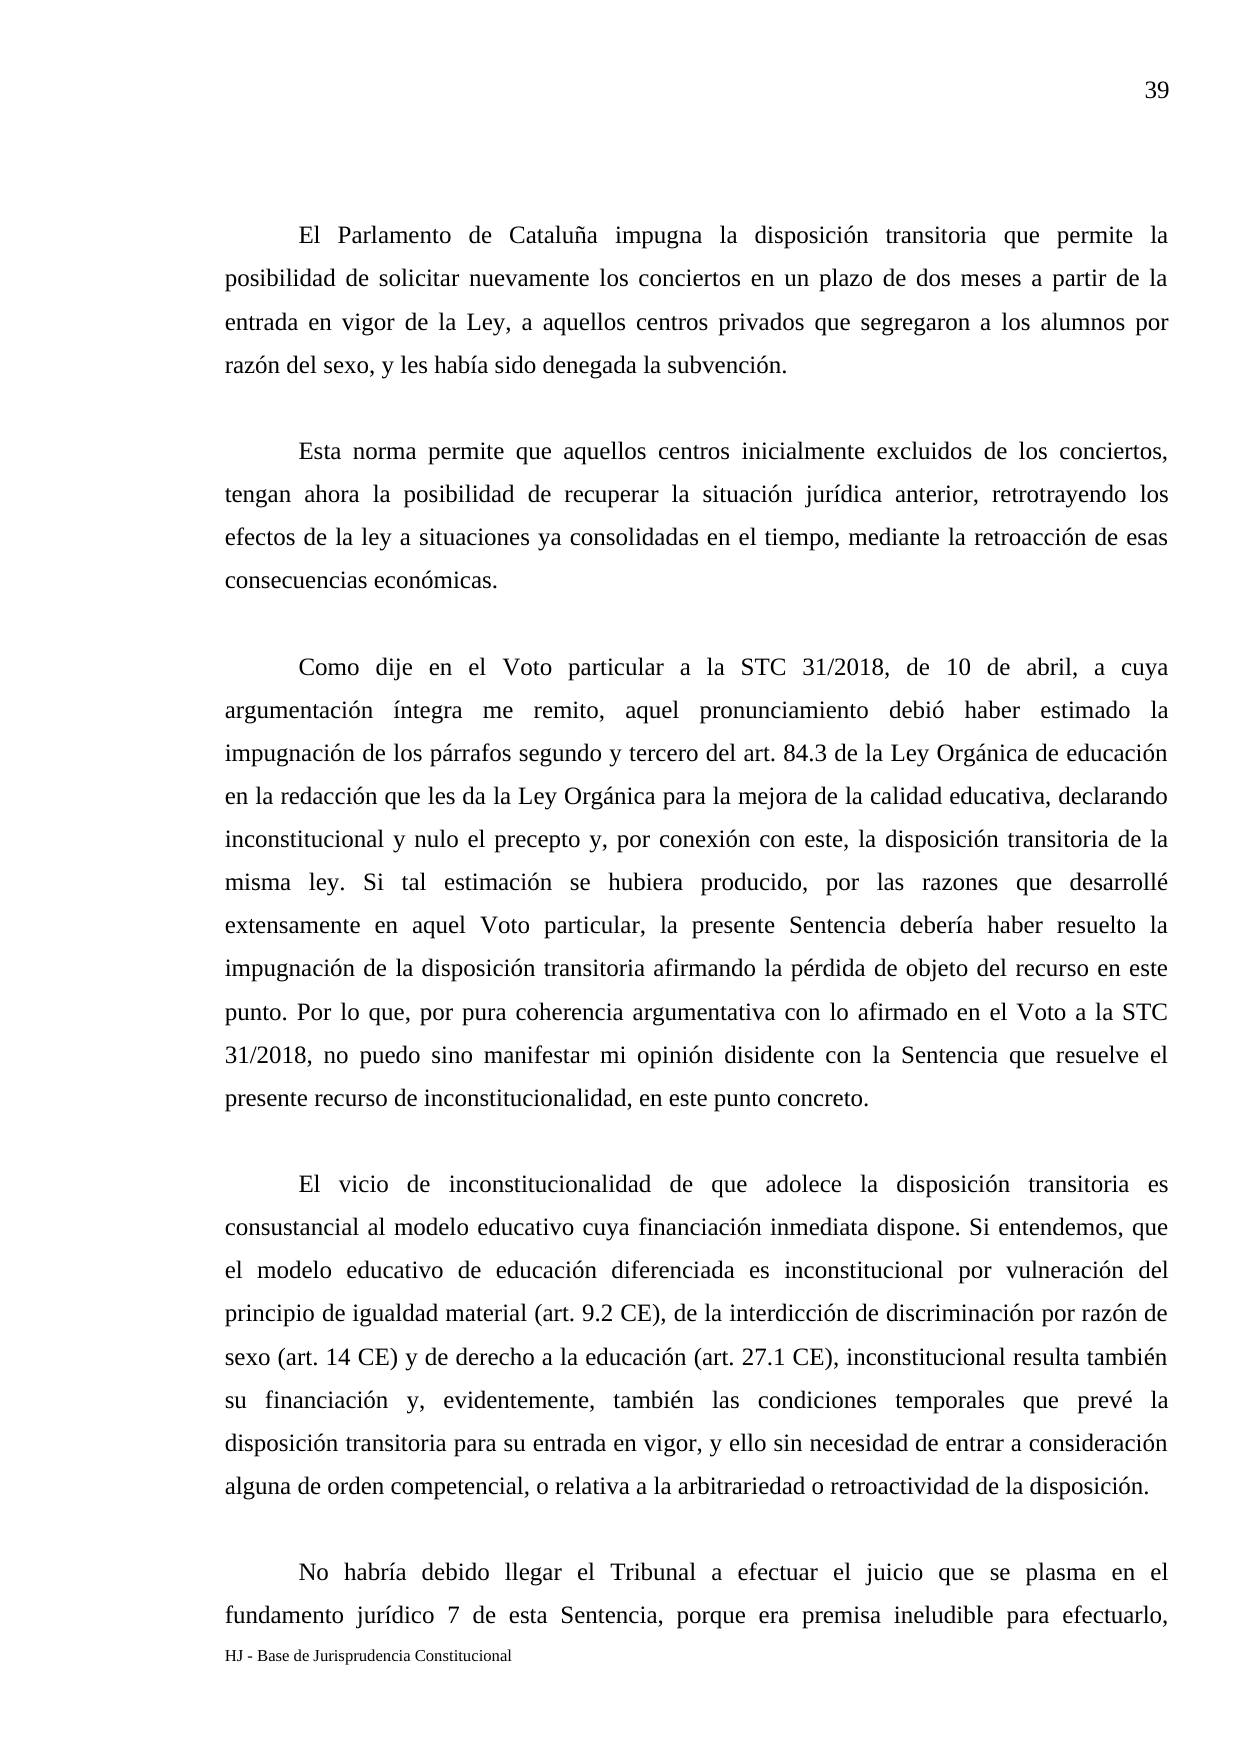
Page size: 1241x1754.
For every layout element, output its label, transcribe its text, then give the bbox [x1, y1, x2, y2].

text Como dije en el Voto particular a la STC 31/2018, de 10 de abril, a cuya argumentación íntegra me remito, aquel pronunciamiento debió haber estimado la impugnación de los párrafos segundo y tercero del art. 84.3 de la Ley Orgánica de educación en la redacción que les da la Ley Orgánica para la mejora de la calidad educativa, declarando inconstitucional y nulo el precepto y, por conexión con este, la disposición transitoria de la misma ley. Si tal estimación se hubiera producido, por las razones que desarrollé extensamente en aquel Voto particular, la presente Sentencia debería haber resuelto la impugnación de la disposición transitoria afirmando la pérdida de objeto del recurso en este punto. Por lo que, por pura coherencia argumentativa con lo afirmado en el Voto a la STC 31/2018, no puedo sino manifestar mi opinión disidente con la Sentencia que resuelve el presente recurso de inconstitucionalidad, en este punto concreto. [224, 652, 1169, 1112]
text El Parlamento de Cataluña impugna la disposición transitoria que permite la posibilidad de solicitar nuevamente los conciertos en un plazo de dos meses a partir de la entrada en vigor de la Ley, a aquellos centros privados que segregaron a los alumnos por razón del sexo, y les había sido denegada la subvención. [224, 220, 1169, 378]
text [224, 1557, 1169, 1629]
text Esta norma permite que aquellos centros inicialmente excluidos de los conciertos, tengan ahora la posibilidad de recuperar la situación jurídica anterior, retrotrayendo los efectos de la ley a situaciones ya consolidadas en el tiempo, mediante la retroacción de esas consecuencias económicas. [224, 436, 1169, 594]
text El vicio de inconstitucionalidad de que adolece la disposición transitoria es consustancial al modelo educativo cuya financiación inmediata dispone. Si entendemos, que el modelo educativo de educación diferenciada es inconstitucional por vulneración del principio de igualdad material (art. 9.2 CE), de la interdicción de discriminación por razón de sexo (art. 14 CE) y de derecho a la educación (art. 27.1 CE), inconstitucional resulta también su financiación y, evidentemente, también las condiciones temporales que prevé la disposición transitoria para su entrada en vigor, y ello sin necesidad de entrar a consideración alguna de orden competencial, o relativa a la arbitrariedad o retroactividad de la disposición. [224, 1169, 1169, 1500]
